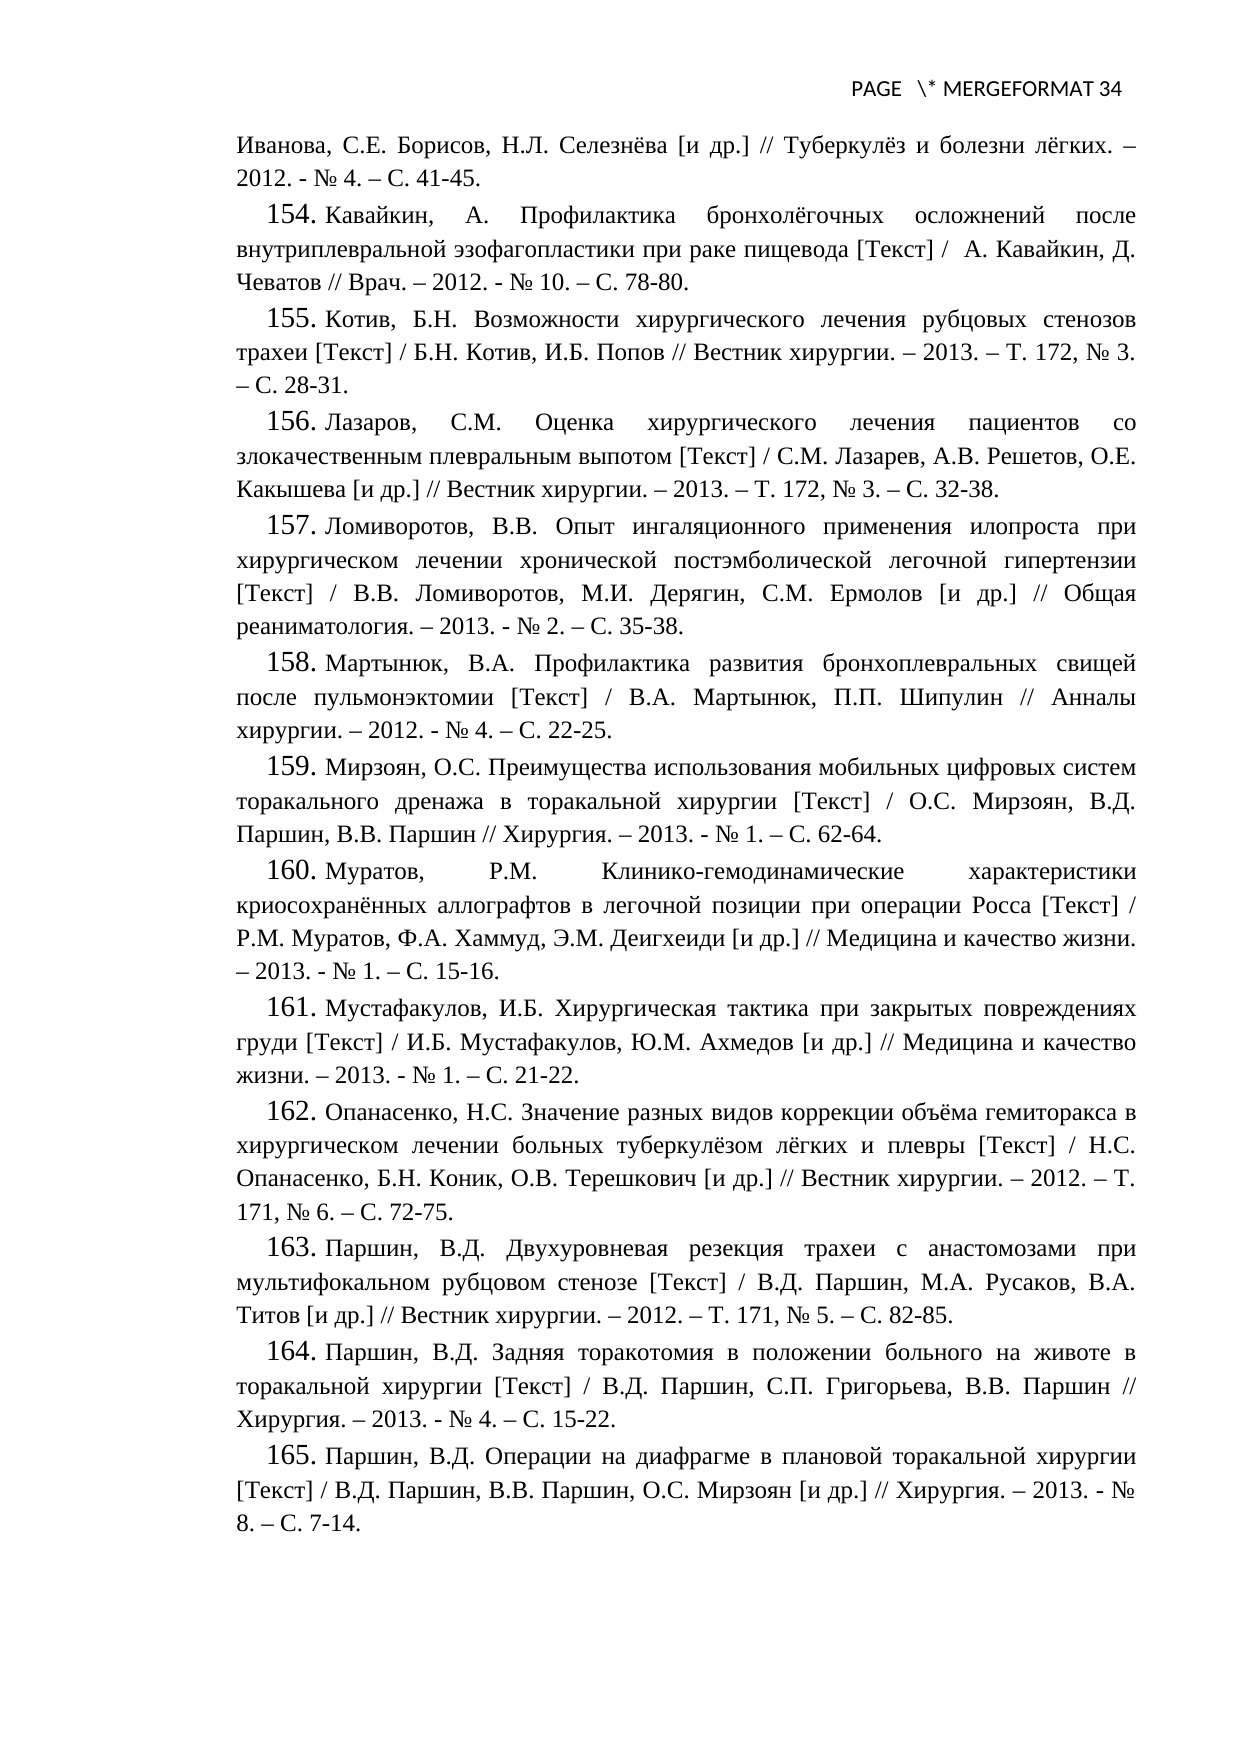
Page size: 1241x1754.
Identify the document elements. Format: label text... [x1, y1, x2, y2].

list Мустафакулов, И.Б. Хирургическая тактика при закрытых повреждениях груди [Текст] / И.Б. Мустафакулов, Ю.М. Ахмедов [и др.] // Медицина и качество жизни. – 2013. - № 1. – С. 21-22. [236, 989, 1137, 1088]
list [236, 130, 1137, 192]
list Котив, Б.Н. Возможности хирургического лечения рубцовых стенозов трахеи [Текст] / Б.Н. Котив, И.Б. Попов // Вестник хирургии. – 2013. – Т. 172, № 3. – С. 28-31. [236, 300, 1137, 399]
list Мартынюк, В.А. Профилактика развития бронхоплевральных свищей после пульмонэктомии [Текст] / В.А. Мартынюк, П.П. Шипулин // Анналы хирургии. – 2012. - № 4. – С. 22-25. [236, 644, 1137, 744]
list Кавайкин, А. Профилактика бронхолёгочных осложнений после внутриплевральной эзофагопластики при раке пищевода [Текст] / А. Кавайкин, Д. Чеватов // Врач. – 2012. - № 10. – С. 78-80. [236, 196, 1137, 295]
list Паршин, В.Д. Операции на диафрагме в плановой торакальной хирургии [Текст] / В.Д. Паршин, В.В. Паршин, О.С. Мирзоян [и др.] // Хирургия. – 2013. - № 8. – С. 7-14. [236, 1437, 1137, 1537]
list Паршин, В.Д. Задняя торакотомия в положении больного на животе в торакальной хирургии [Текст] / В.Д. Паршин, С.П. Григорьева, В.В. Паршин // Хирургия. – 2013. - № 4. – С. 15-22. [236, 1333, 1137, 1433]
list Паршин, В.Д. Двухуровневая резекция трахеи с анастомозами при мультифокальном рубцовом стенозе [Текст] / В.Д. Паршин, М.А. Русаков, В.А. Титов [и др.] // Вестник хирургии. – 2012. – Т. 171, № 5. – С. 82-85. [236, 1229, 1137, 1329]
list Ломиворотов, В.В. Опыт ингаляционного применения илопроста при хирургическом лечении хронической постэмболической легочной гипертензии [Текст] / В.В. Ломиворотов, М.И. Дерягин, С.М. Ермолов [и др.] // Общая реаниматология. – 2013. - № 2. – С. 35-38. [236, 507, 1137, 640]
list Лазаров, С.М. Оценка хирургического лечения пациентов со злокачественным плевральным выпотом [Текст] / С.М. Лазарев, А.В. Решетов, О.Е. Какышева [и др.] // Вестник хирургии. – 2013. – Т. 172, № 3. – С. 32-38. [236, 403, 1137, 503]
list Мирзоян, О.С. Преимущества использования мобильных цифровых систем торакального дренажа в торакальной хирургии [Текст] / О.С. Мирзоян, В.Д. Паршин, В.В. Паршин // Хирургия. – 2013. - № 1. – С. 62-64. [236, 748, 1137, 848]
list Муратов, Р.М. Клинико-гемодинамические характеристики криосохранённых аллографтов в легочной позиции при операции Росса [Текст] / Р.М. Муратов, Ф.А. Хаммуд, Э.М. Деигхеиди [и др.] // Медицина и качество жизни. – 2013. - № 1. – С. 15-16. [236, 852, 1137, 984]
list Опанасенко, Н.С. Значение разных видов коррекции объёма гемиторакса в хирургическом лечении больных туберкулёзом лёгких и плевры [Текст] / Н.С. Опанасенко, Б.Н. Коник, О.В. Терешкович [и др.] // Вестник хирургии. – 2012. – Т. 171, № 6. – С. 72-75. [236, 1093, 1137, 1225]
